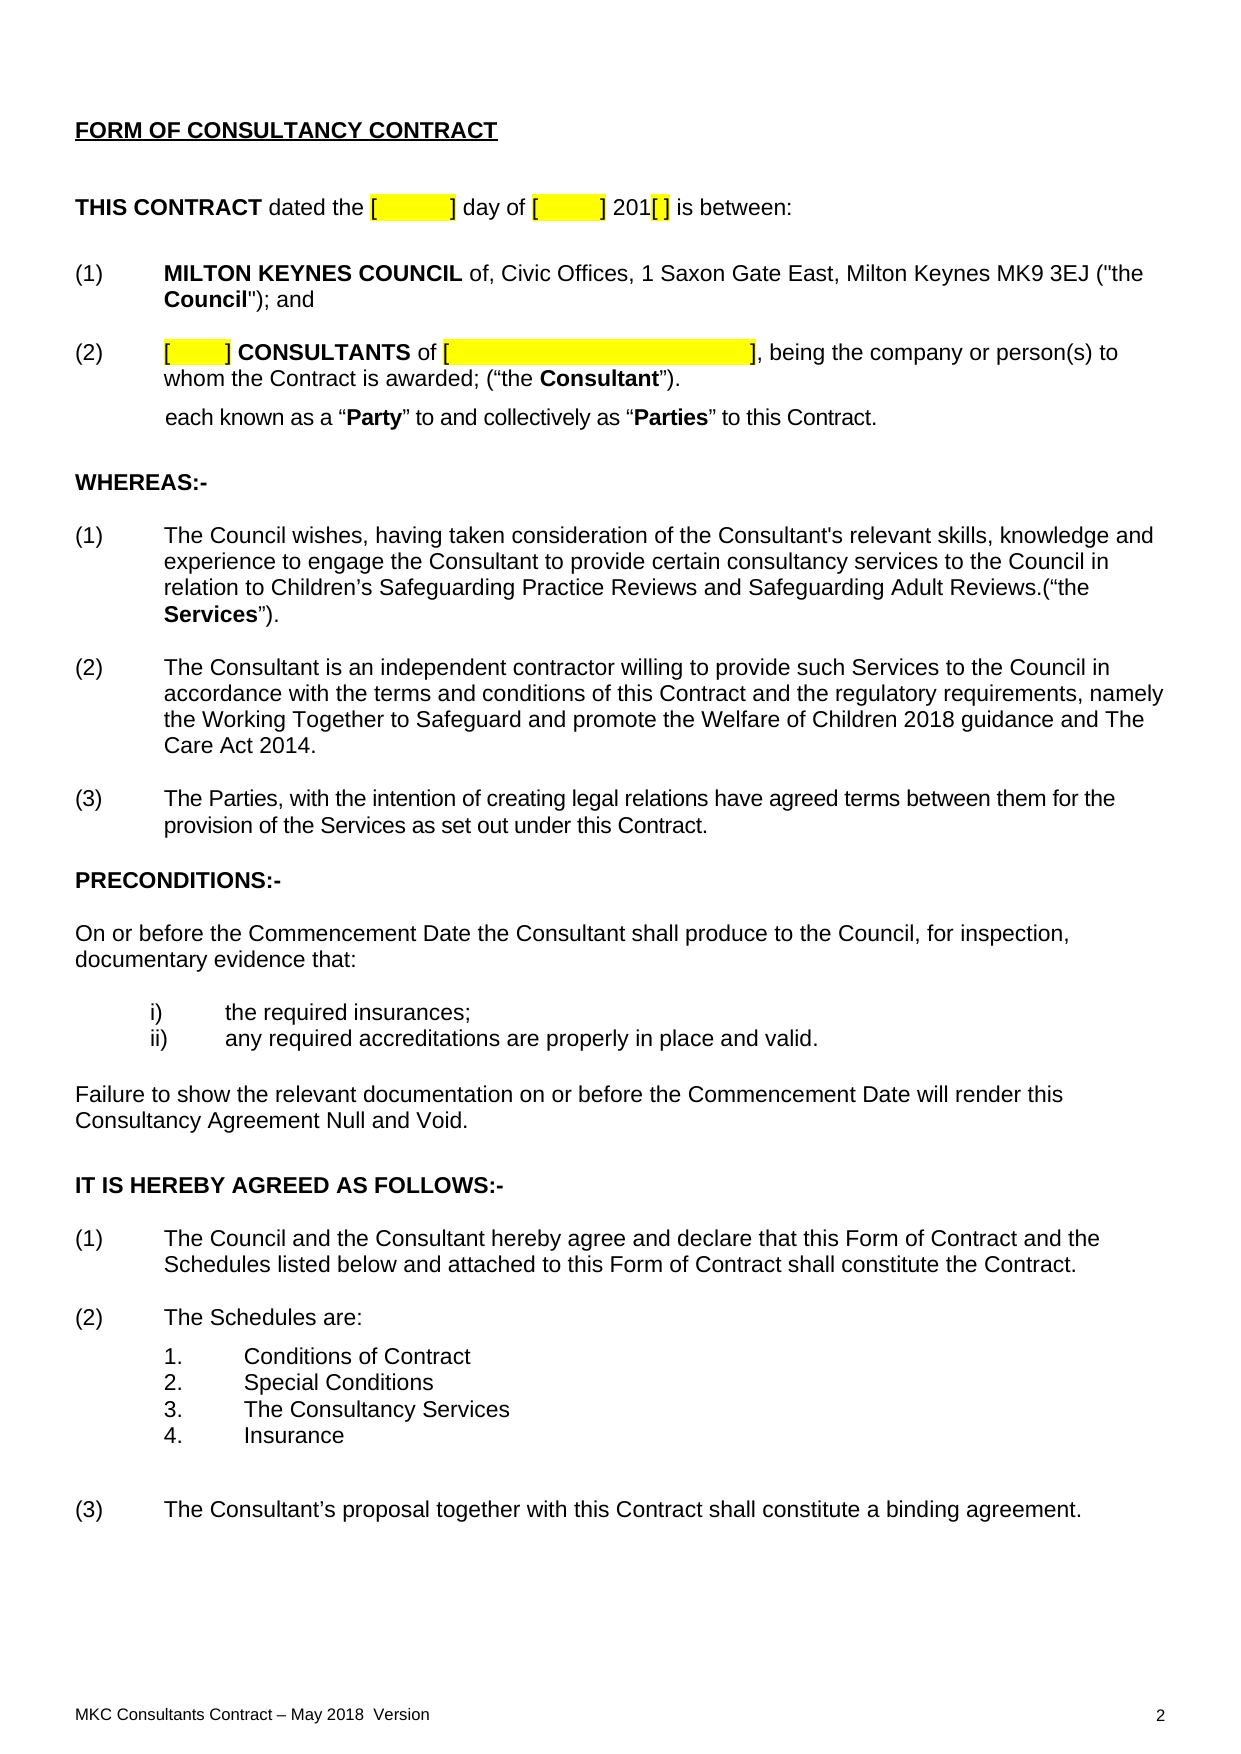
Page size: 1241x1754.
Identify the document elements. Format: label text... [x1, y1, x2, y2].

text (3) The Parties, with the intention of creating legal relations have agreed terms between them for the provision of the Services as set out under this Contract. [75, 785, 1165, 838]
text (1) The Council and the Consultant hereby agree and declare that this Form of Contract and the Schedules listed below and attached to this Form of Contract shall constitute the Contract. [75, 1225, 1165, 1278]
list THIS CONTRACT dated the [ ] day of [ ] 201[ ] is between: [75, 194, 370, 221]
text (2) The Consultant is an independent contractor willing to provide such Services to the Council in accordance with the terms and conditions of this Contract and the regulatory requirements, namely the Working Together to Safeguard and promote the Welfare of Children 2018 guidance and The Care Act 2014. [75, 653, 1165, 759]
text 1. Conditions of Contract [75, 1343, 1165, 1369]
text (1) MILTON KEYNES COUNCIL of, Civic Offices, 1 Saxon Gate East, Milton Keynes MK9 3EJ ("the Council"); and [75, 259, 1165, 312]
list THIS CONTRACT dated the [ ] day of [ ] 201[ ] is between: [670, 194, 1165, 221]
list each known as a “Party” to and collectively as “Parties” to this Contract. [165, 404, 1165, 430]
text Failure to show the relevant documentation on or before the Commencement Date will render this Consultancy Agreement Null and Void. [75, 1081, 1165, 1133]
text 2. Special Conditions [75, 1369, 1165, 1396]
text WHEREAS:- [75, 469, 1165, 495]
text 4. Insurance [75, 1422, 1165, 1448]
text (2) [ ] CONSULTANTS of [ ], being the company or person(s) to whom the Contract is awarded; (“the Consultant”). [75, 338, 1165, 391]
text PRECONDITIONS:- On or before the Commencement Date the Consultant shall produce to the Council, for inspection, documentary evidence that: i) the required insurances; ii) any required accreditations are properly in place and valid. [75, 867, 1165, 1052]
text (3) The Consultant’s proposal together with this Contract shall constitute a binding agreement. [75, 1496, 1165, 1523]
subtitle FORM OF CONSULTANCY CONTRACT [75, 117, 1165, 143]
text IT IS HEREBY AGREED AS FOLLOWS:- [75, 1172, 1165, 1199]
text (2) The Schedules are: [75, 1304, 1165, 1330]
text 3. The Consultancy Services [75, 1396, 1165, 1422]
text (1) The Council wishes, having taken consideration of the Consultant's relevant skills, knowledge and experience to engage the Consultant to provide certain consultancy services to the Council in relation to Children’s Safeguarding Practice Reviews and Safeguarding Adult Reviews.(“the Services”). [75, 522, 1165, 627]
